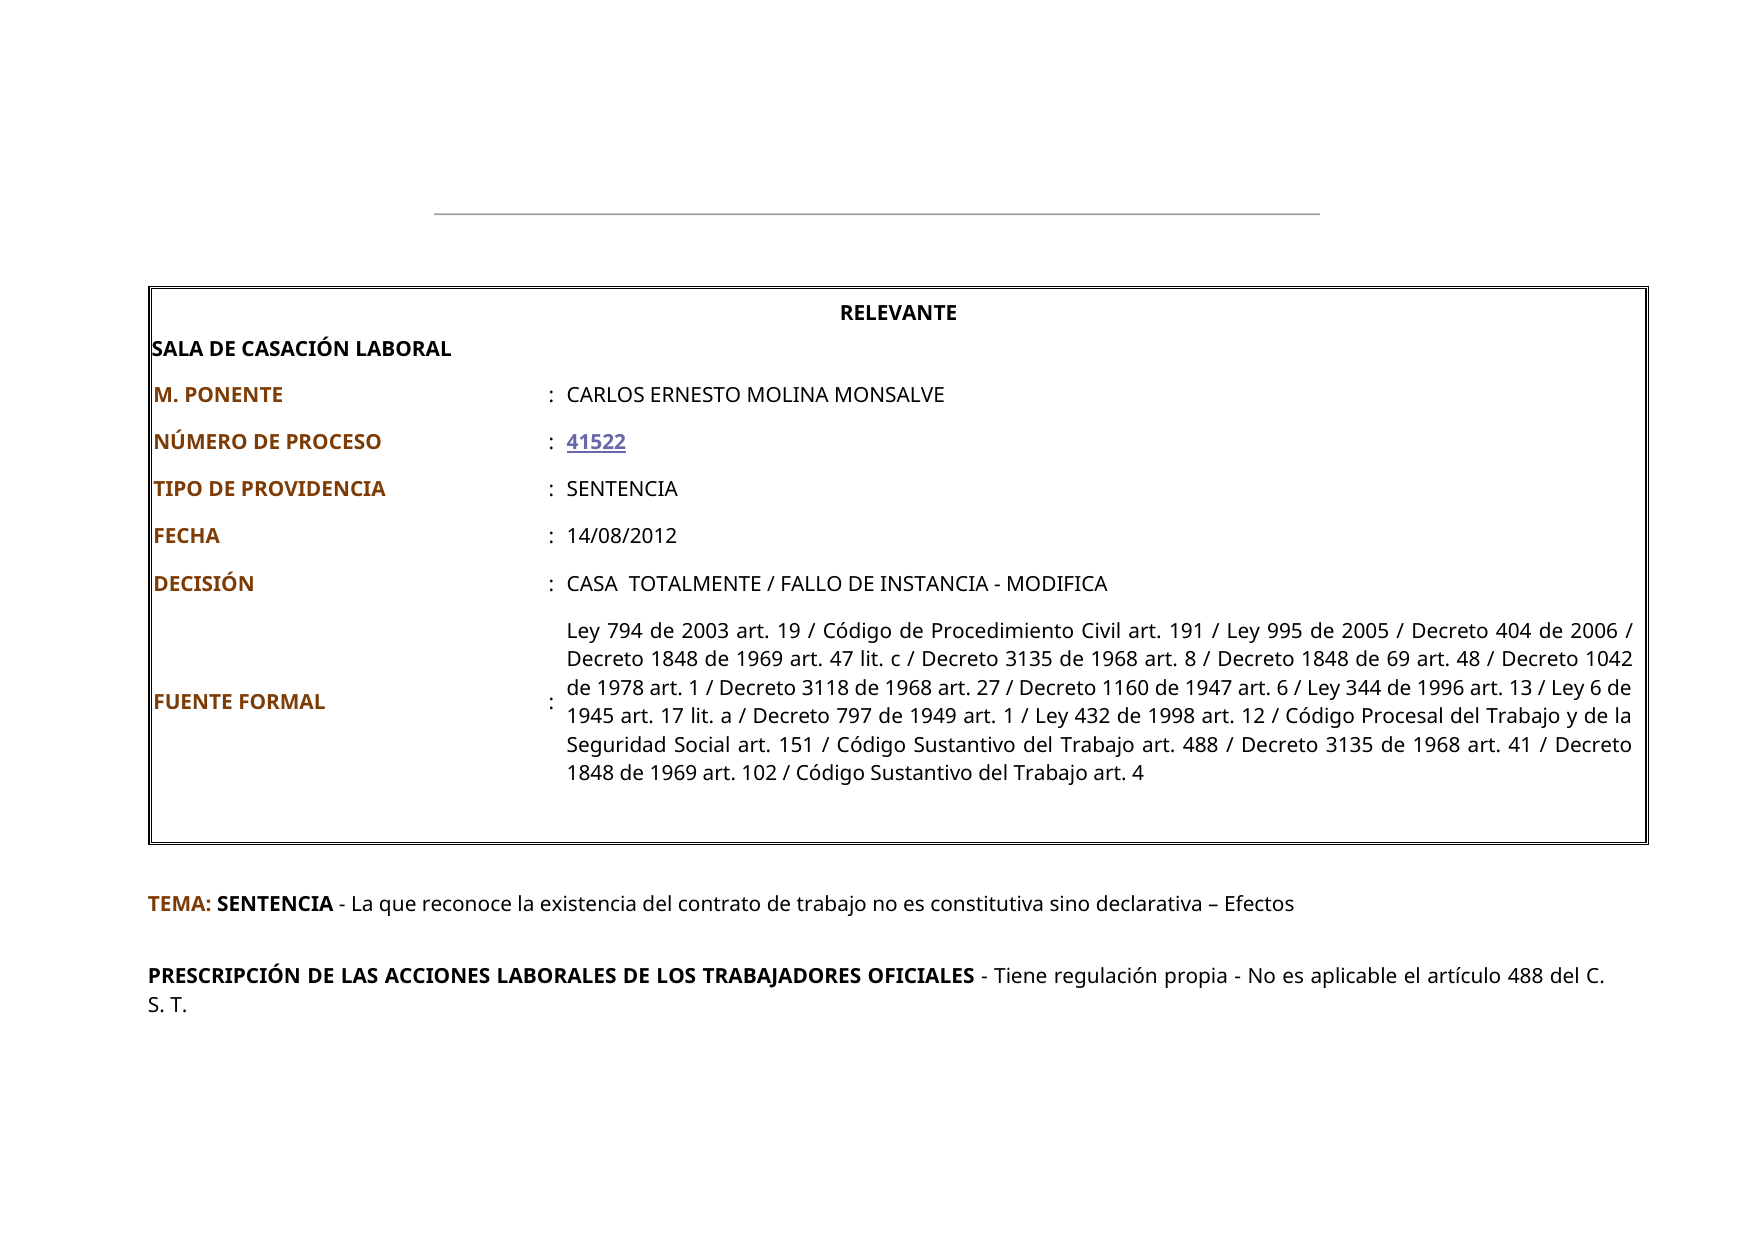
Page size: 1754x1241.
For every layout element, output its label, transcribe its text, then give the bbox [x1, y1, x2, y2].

text TEMA: SENTENCIA - La que reconoce la existencia del contrato de trabajo no es constitutiva sino declarativa – Efectos [148, 889, 1606, 917]
text PRESCRIPCIÓN DE LAS ACCIONES LABORALES DE LOS TRABAJADORES OFICIALES - Tiene regulación propia - No es aplicable el artículo 488 del C. S. T. [148, 961, 1606, 1018]
table_header RELEVANTE SALA DE CASACIÓN LABORAL [152, 289, 1645, 842]
